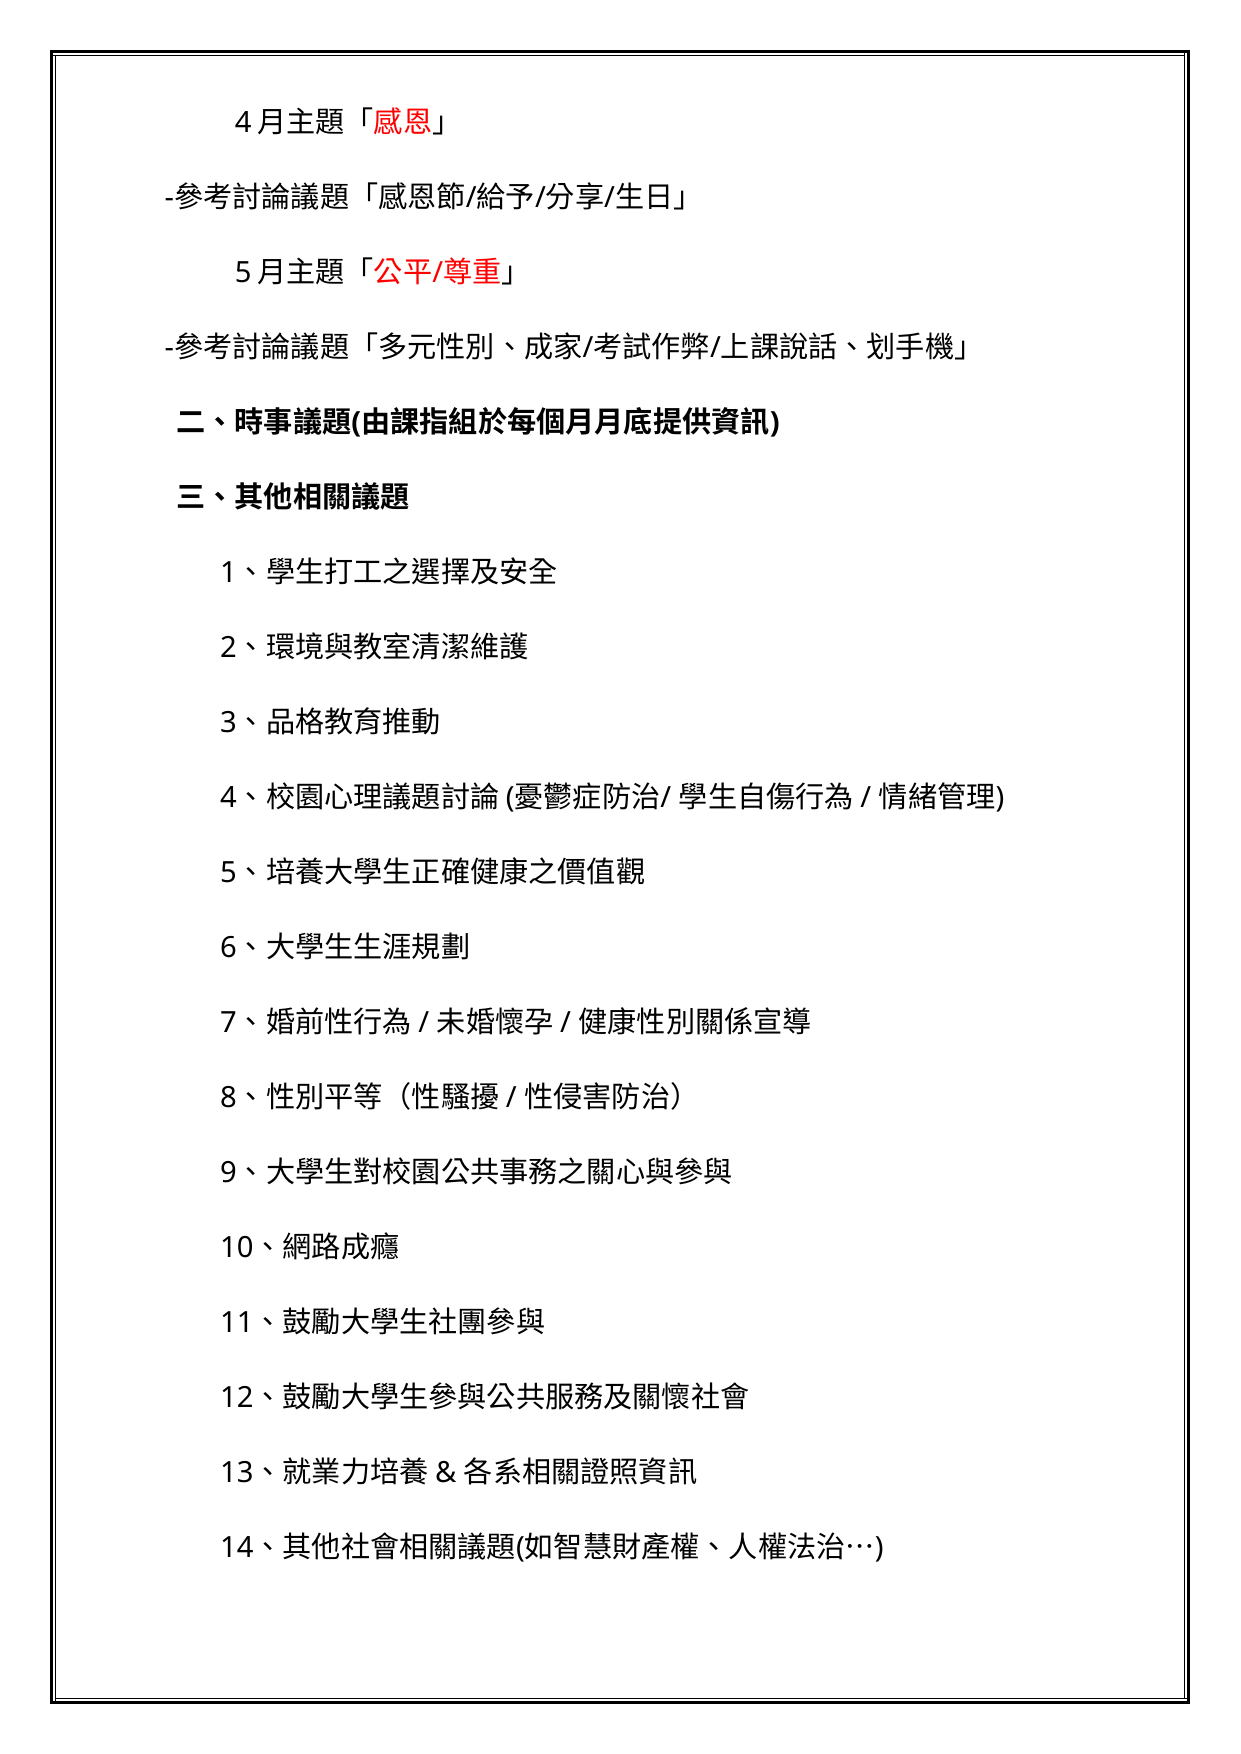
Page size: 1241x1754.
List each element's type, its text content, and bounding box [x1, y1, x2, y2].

text 三、其他相關議題 [89, 457, 1152, 532]
text 9、大學生對校園公共事務之關心與參與 [89, 1132, 1152, 1207]
text 5月主題「公平/尊重」 -參考討論議題「多元性別、成家/考試作弊/上課說話、划手機」 [89, 232, 1152, 382]
text 7、婚前性行為 / 未婚懷孕 / 健康性別關係宣導 [89, 982, 1152, 1057]
text 12、鼓勵大學生參與公共服務及關懷社會 [89, 1357, 1152, 1432]
text 4、校園心理議題討論 (憂鬱症防治/ 學生自傷行為 / 情緒管理) [89, 757, 1152, 832]
text 6、大學生生涯規劃 [89, 907, 1152, 982]
text 13、就業力培養 & 各系相關證照資訊 [89, 1432, 1152, 1507]
text 14、其他社會相關議題(如智慧財產權、人權法治…) [89, 1507, 1152, 1582]
text 4月主題「感恩」 -參考討論議題「感恩節/給予/分享/生日」 [89, 82, 1152, 232]
text 5、培養大學生正確健康之價值觀 [89, 832, 1152, 907]
text 3、品格教育推動 [89, 682, 1152, 757]
text 8、性別平等（性騷擾 / 性侵害防治） [89, 1057, 1152, 1132]
text 二、時事議題(由課指組於每個月月底提供資訊) [89, 382, 1152, 457]
text 10、網路成癮 [89, 1207, 1152, 1282]
text 1、學生打工之選擇及安全 [89, 532, 1152, 607]
text 11、鼓勵大學生社團參與 [89, 1282, 1152, 1357]
text 2、環境與教室清潔維護 [89, 607, 1152, 682]
